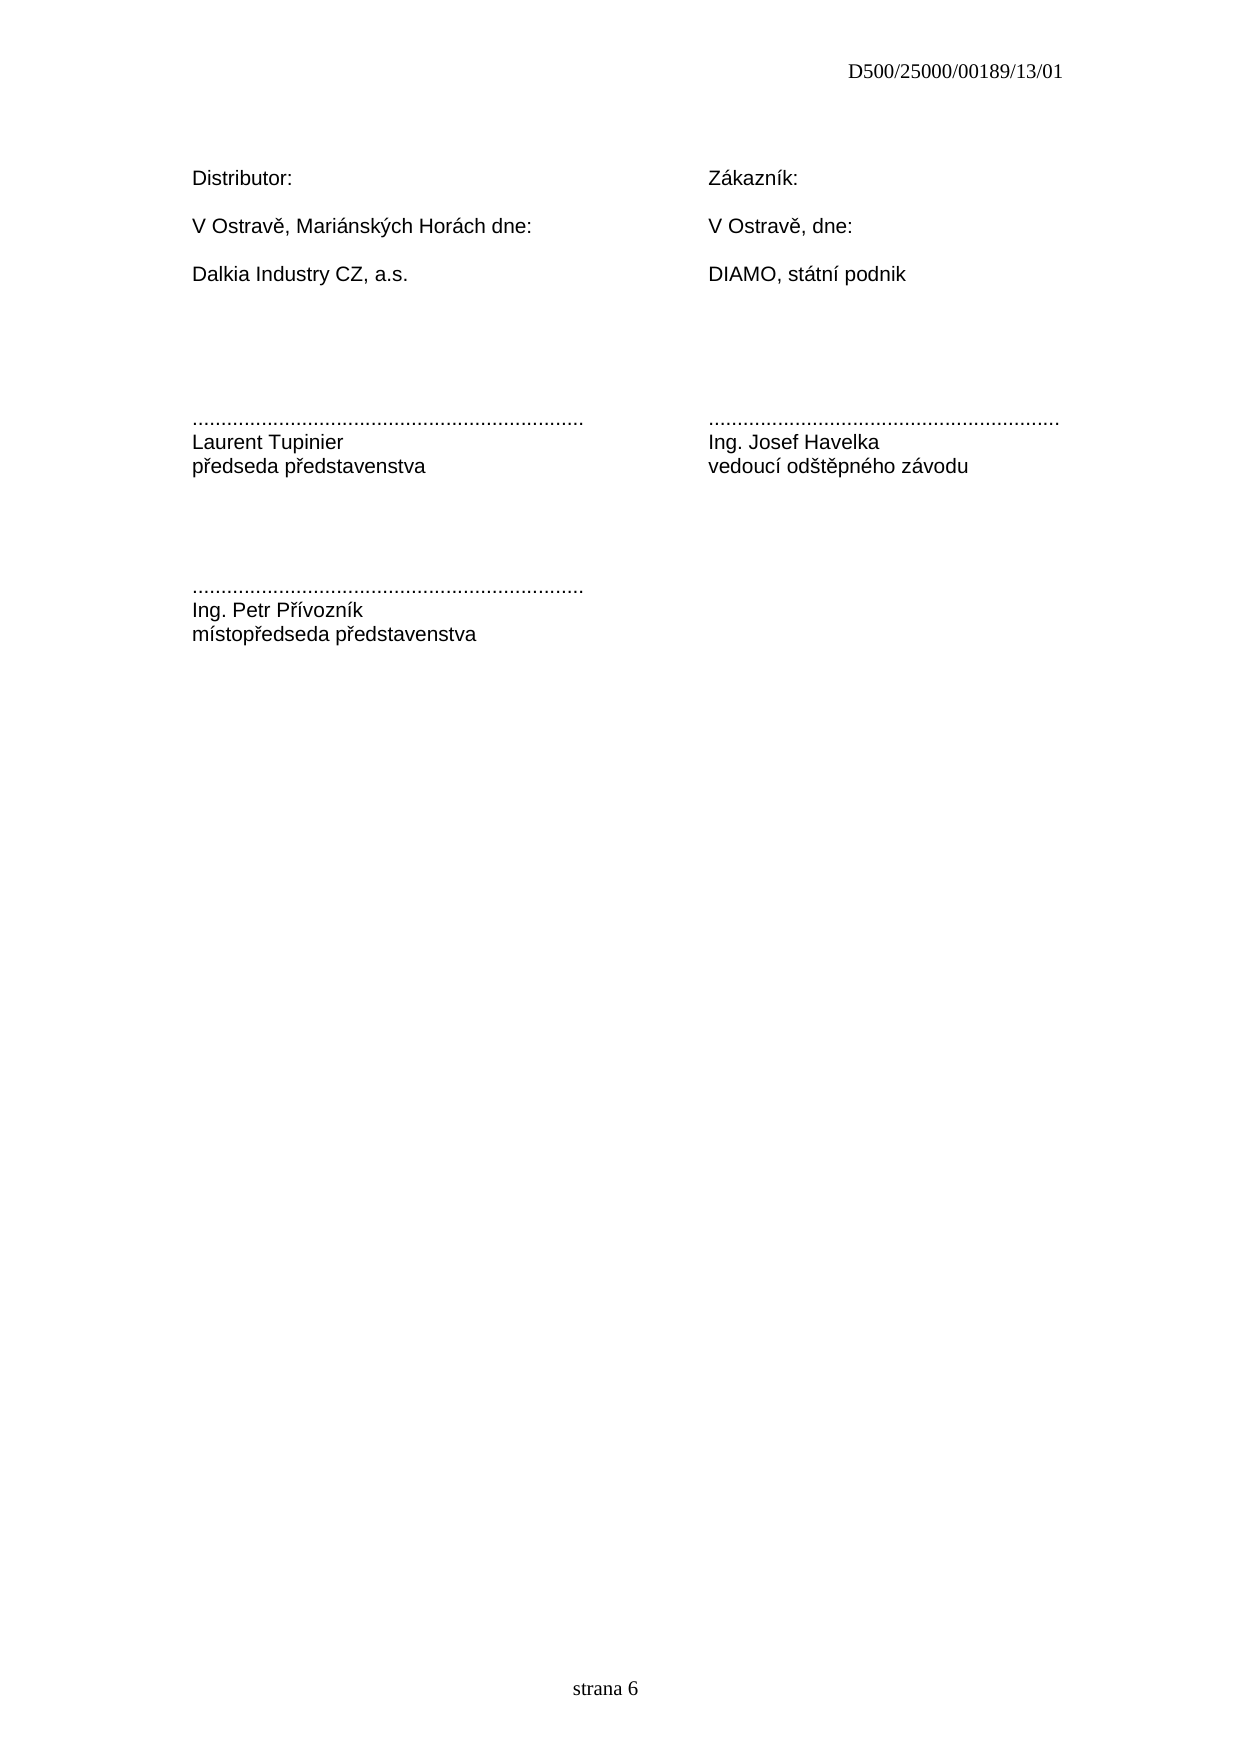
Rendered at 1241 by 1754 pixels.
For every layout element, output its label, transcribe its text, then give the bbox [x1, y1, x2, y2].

text předseda představenstva vedoucí odštěpného závodu [118, 453, 1092, 477]
text .................................................................... [118, 573, 1092, 597]
text Distributor: Zákazník: [118, 166, 1092, 190]
text .................................................................... ............................................................. [118, 406, 1092, 429]
text V Ostravě, Mariánských Horách dne: V Ostravě, dne: [118, 214, 1092, 238]
text Ing. Petr Přívozník [118, 597, 1092, 621]
text Laurent Tupinier Ing. Josef Havelka [118, 429, 1092, 453]
text Dalkia Industry CZ, a.s. DIAMO, státní podnik [118, 262, 1092, 286]
text místopředseda představenstva [118, 621, 1092, 645]
